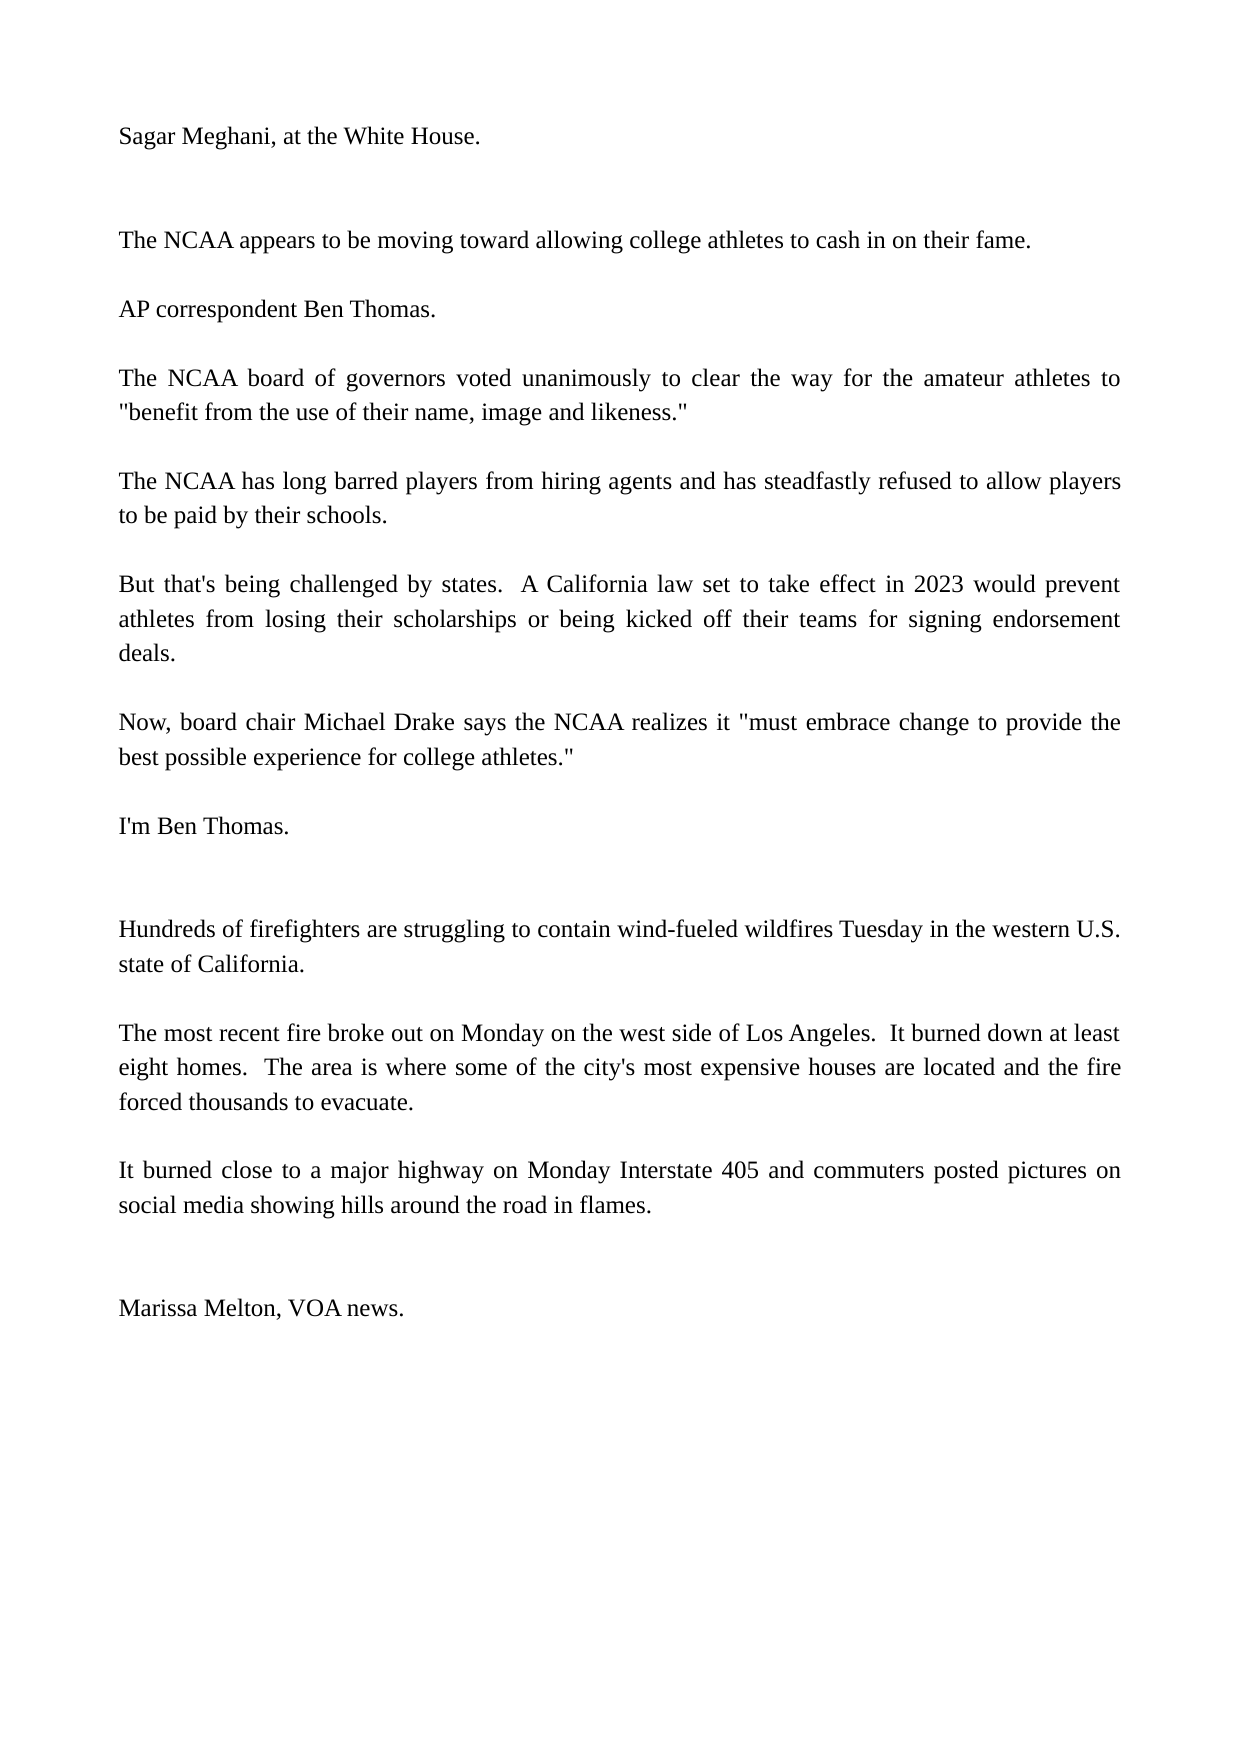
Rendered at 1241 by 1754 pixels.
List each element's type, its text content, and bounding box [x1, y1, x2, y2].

text Hundreds of firefighters are struggling to contain wind-fueled wildfires Tuesday in the western U.S. state of California. [118, 911, 1122, 980]
text I'm Ben Thomas. [118, 808, 1122, 842]
text But that's being challenged by states. A California law set to take effect in 2023 would prevent athletes from losing their scholarships or being kicked off their teams for signing endorsement deals. [118, 567, 1122, 670]
text The NCAA board of governors voted unanimously to clear the way for the amateur athletes to "benefit from the use of their name, image and likeness." [118, 360, 1122, 429]
text The most recent fire broke out on Monday on the west side of Los Angeles. It burned down at least eight homes. The area is where some of the city's most expensive houses are located and the fire forced thousands to evacuate. [118, 1015, 1122, 1118]
text Marissa Melton, VOA news. [118, 1291, 1122, 1325]
text AP correspondent Ben Thomas. [118, 291, 1122, 325]
text The NCAA appears to be moving toward allowing college athletes to cash in on their fame. [118, 222, 1122, 256]
text Now, board chair Michael Drake says the NCAA realizes it "must embrace change to provide the best possible experience for college athletes." [118, 704, 1122, 773]
text It burned close to a major highway on Monday Interstate 405 and commuters posted pictures on social media showing hills around the road in flames. [118, 1153, 1122, 1222]
text Sagar Meghani, at the White House. [118, 118, 1122, 153]
text The NCAA has long barred players from hiring agents and has steadfastly refused to allow players to be paid by their schools. [118, 463, 1122, 532]
